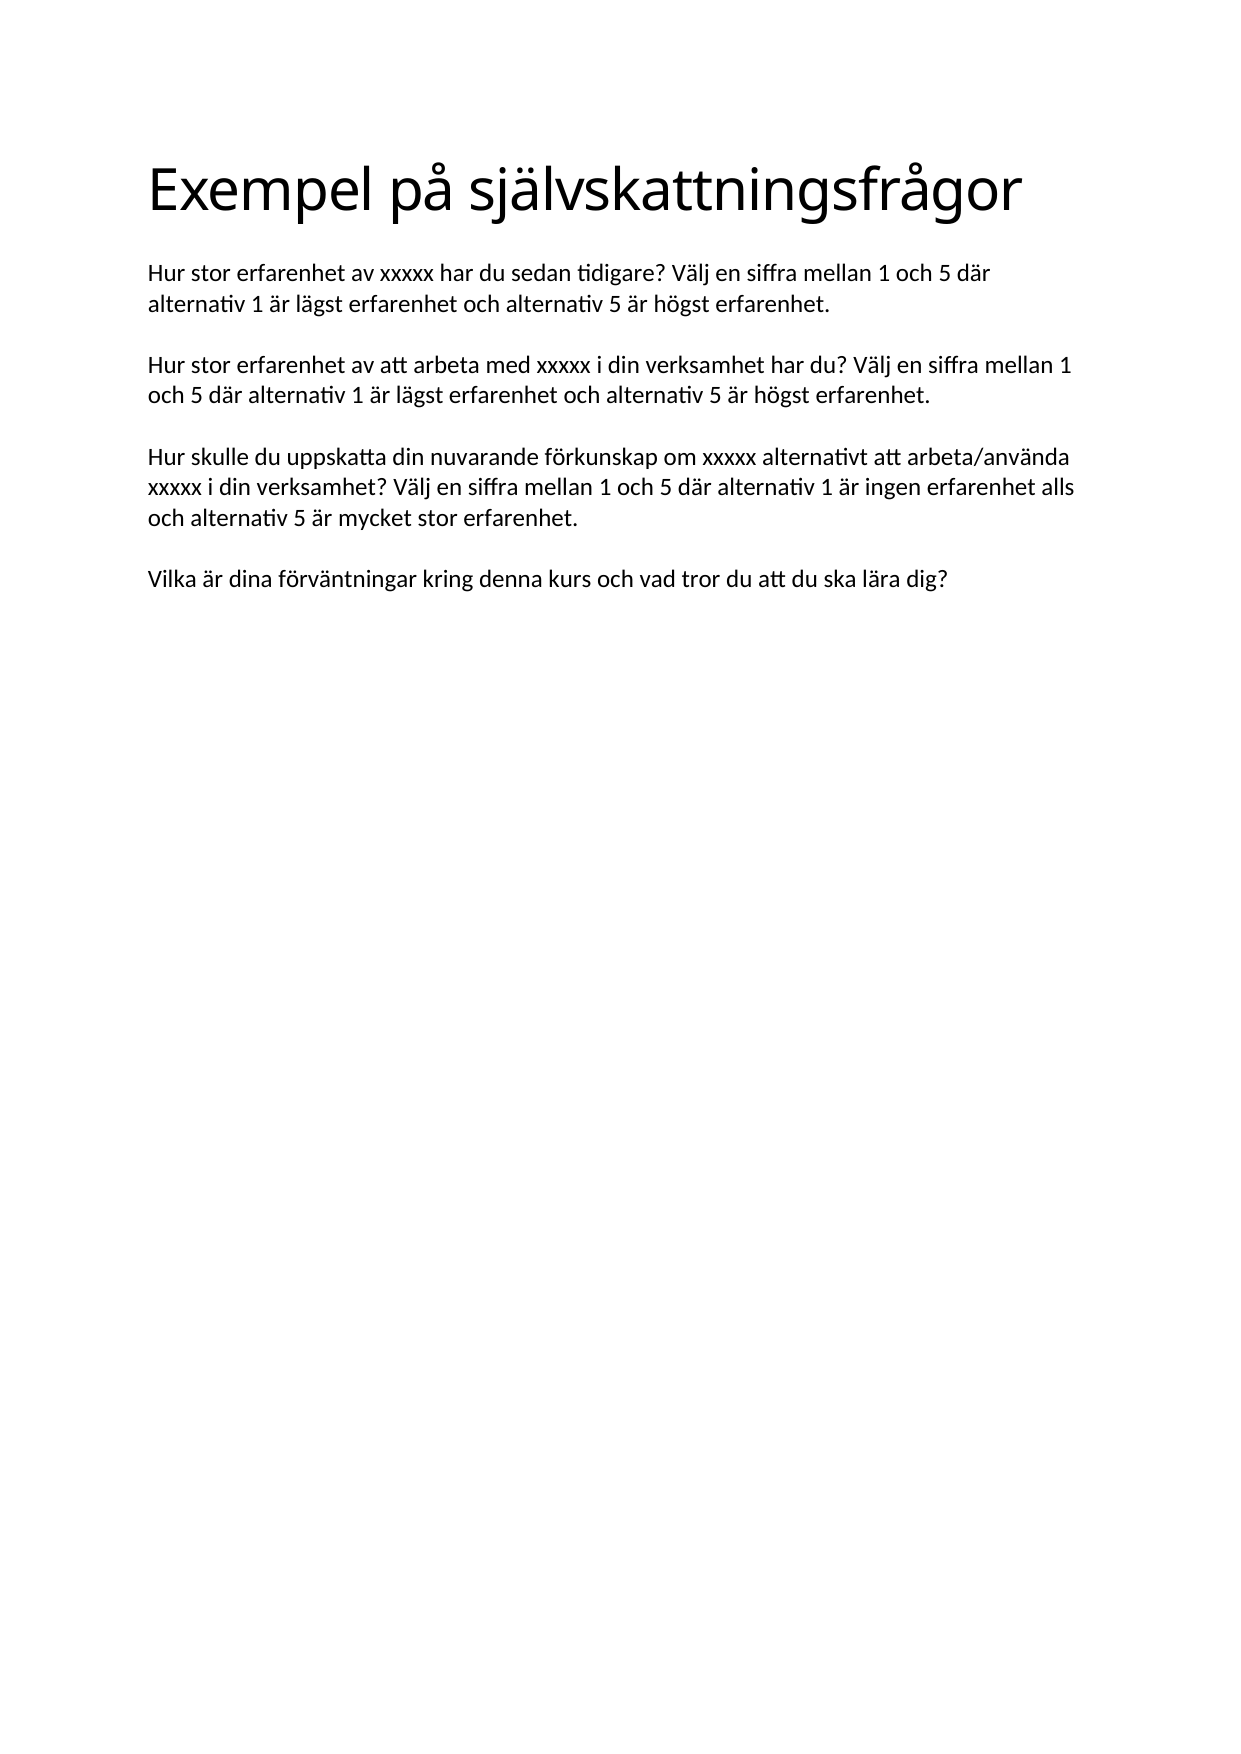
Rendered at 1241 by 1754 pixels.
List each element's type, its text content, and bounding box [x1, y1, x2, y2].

text Hur stor erfarenhet av xxxxx har du sedan tidigare? Välj en siffra mellan 1 och 5 där alternativ 1 är lägst erfarenhet och alternativ 5 är högst erfarenhet. [148, 258, 1093, 319]
text Hur skulle du uppskatta din nuvarande förkunskap om xxxxx alternativt att arbeta/använda xxxxx i din verksamhet? Välj en siffra mellan 1 och 5 där alternativ 1 är ingen erfarenhet alls och alternativ 5 är mycket stor erfarenhet. [148, 441, 1093, 532]
text Vilka är dina förväntningar kring denna kurs och vad tror du att du ska lära dig? [148, 563, 1093, 593]
title Exempel på självskattningsfrågor [148, 148, 1093, 227]
text Hur stor erfarenhet av att arbeta med xxxxx i din verksamhet har du? Välj en siffra mellan 1 och 5 där alternativ 1 är lägst erfarenhet och alternativ 5 är högst erfarenhet. [148, 349, 1093, 410]
